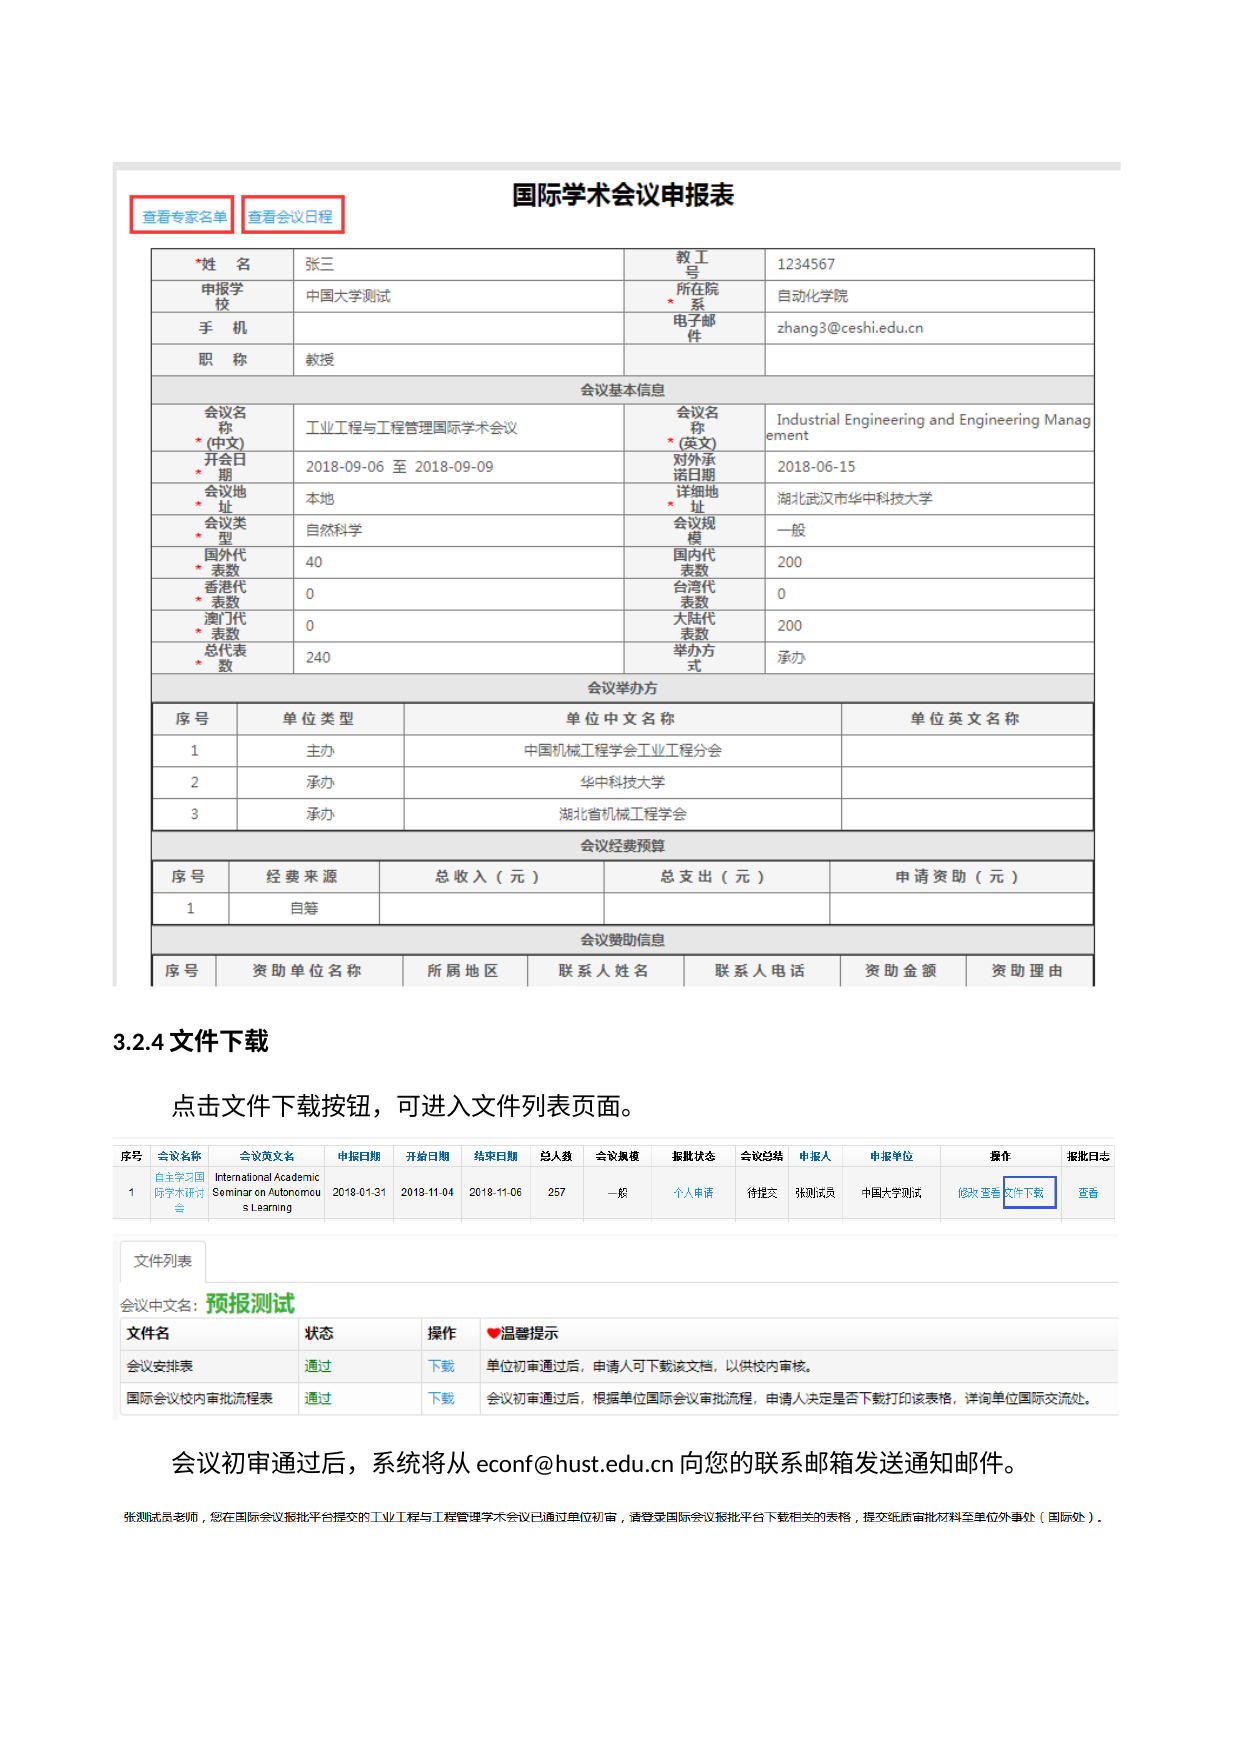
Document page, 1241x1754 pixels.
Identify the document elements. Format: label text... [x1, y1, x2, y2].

subtitle 3.2.4文件下载 [112, 1007, 1128, 1072]
picture [112, 1494, 1115, 1531]
text 点击文件下载按钮，可进入文件列表页面。 [112, 1072, 1128, 1137]
picture [112, 1234, 1119, 1420]
picture [112, 162, 1121, 990]
picture [112, 1137, 1120, 1222]
text 会议初审通过后，系统将从econf@hust.edu.cn向您的联系邮箱发送通知邮件。 [112, 1429, 1128, 1494]
